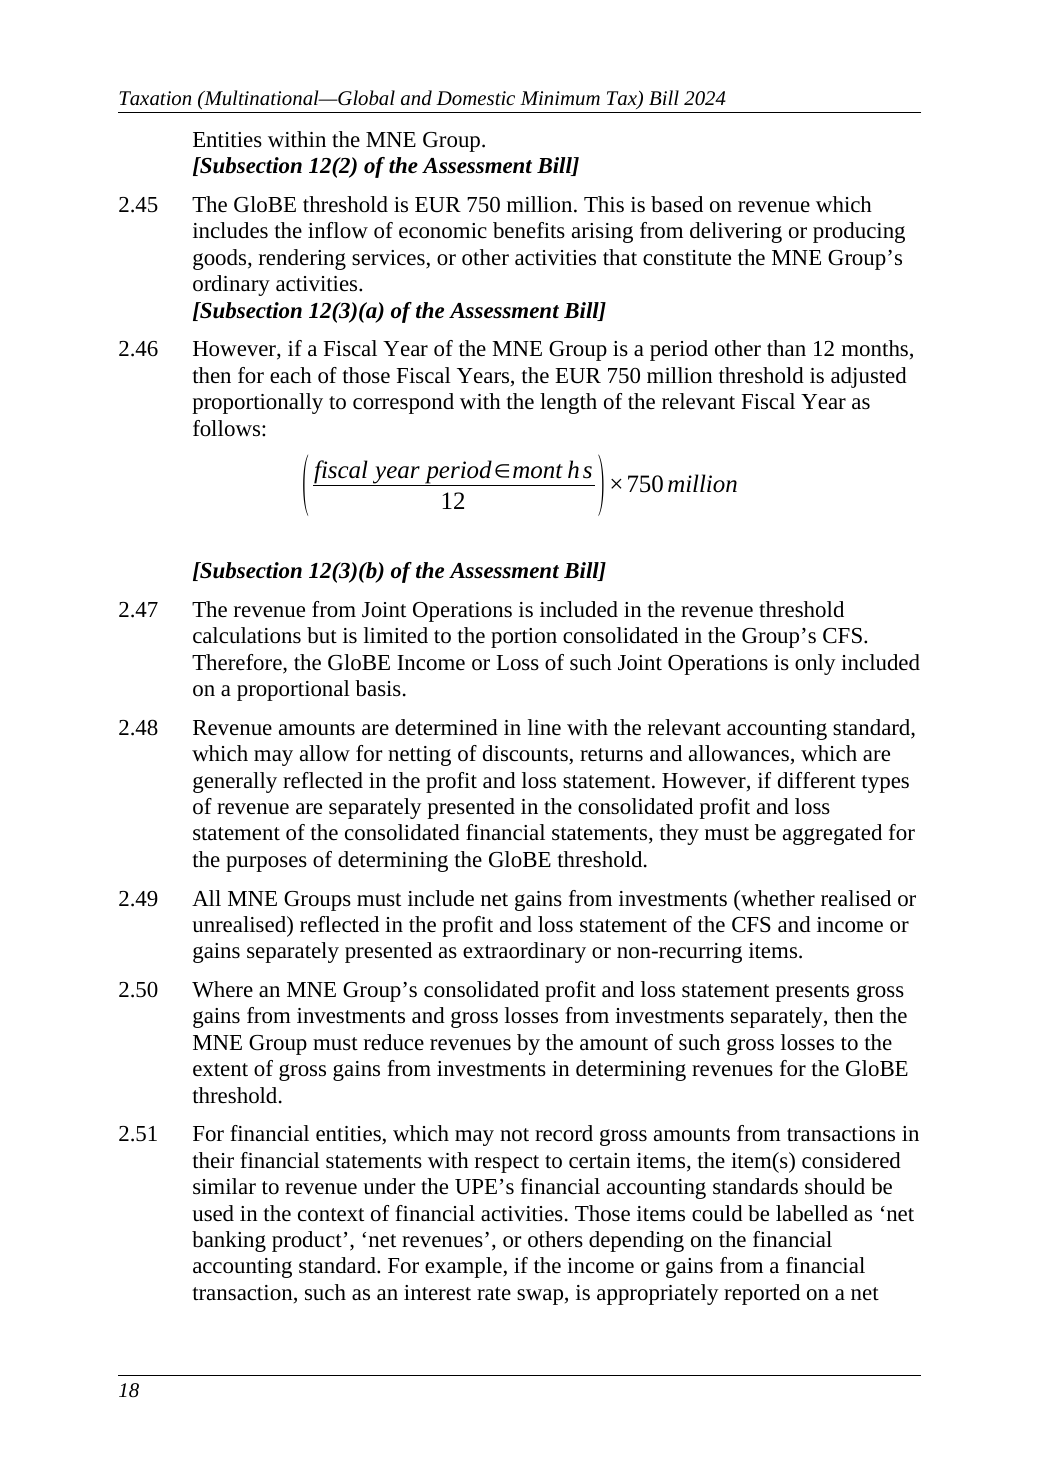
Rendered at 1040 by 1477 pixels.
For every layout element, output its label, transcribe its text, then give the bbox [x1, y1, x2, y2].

list Revenue amounts are determined in line with the relevant accounting standard, which may allow for netting of discounts, returns and allowances, which are generally reflected in the profit and loss statement. However, if different types of revenue are separately presented in the consolidated profit and loss statement of the consolidated financial statements, they must be aggregated for the purposes of determining the GloBE threshold. [118, 714, 921, 872]
list The revenue from Joint Operations is included in the revenue threshold calculations but is limited to the portion consolidated in the Group’s CFS. Therefore, the GloBE Income or Loss of such Joint Operations is only included on a proportional basis. [118, 596, 921, 702]
list All MNE Groups must include net gains from investments (whether realised or unrealised) reflected in the profit and loss statement of the CFS and income or gains separately presented as extraordinary or non-recurring items. [118, 885, 921, 964]
list Where an MNE Group’s consolidated profit and loss statement presents gross gains from investments and gross losses from investments separately, then the MNE Group must reduce revenues by the amount of such gross losses to the extent of gross gains from investments in determining revenues for the GloBE threshold. [118, 976, 921, 1108]
list The GloBE threshold is EUR 750 million. This is based on revenue which includes the inflow of economic benefits arising from delivering or producing goods, rendering services, or other activities that constitute the MNE Group’s ordinary activities. [Subsection 12(3)(a) of the Assessment Bill] [118, 191, 921, 323]
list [118, 1121, 921, 1305]
list However, if a Fiscal Year of the MNE Group is a period other than 12 months, then for each of those Fiscal Years, the EUR 750 million threshold is adjusted proportionally to correspond with the length of the relevant Fiscal Year as follows: [118, 336, 921, 441]
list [118, 126, 921, 179]
text [Subsection 12(3)(b) of the Assessment Bill] [118, 531, 921, 584]
